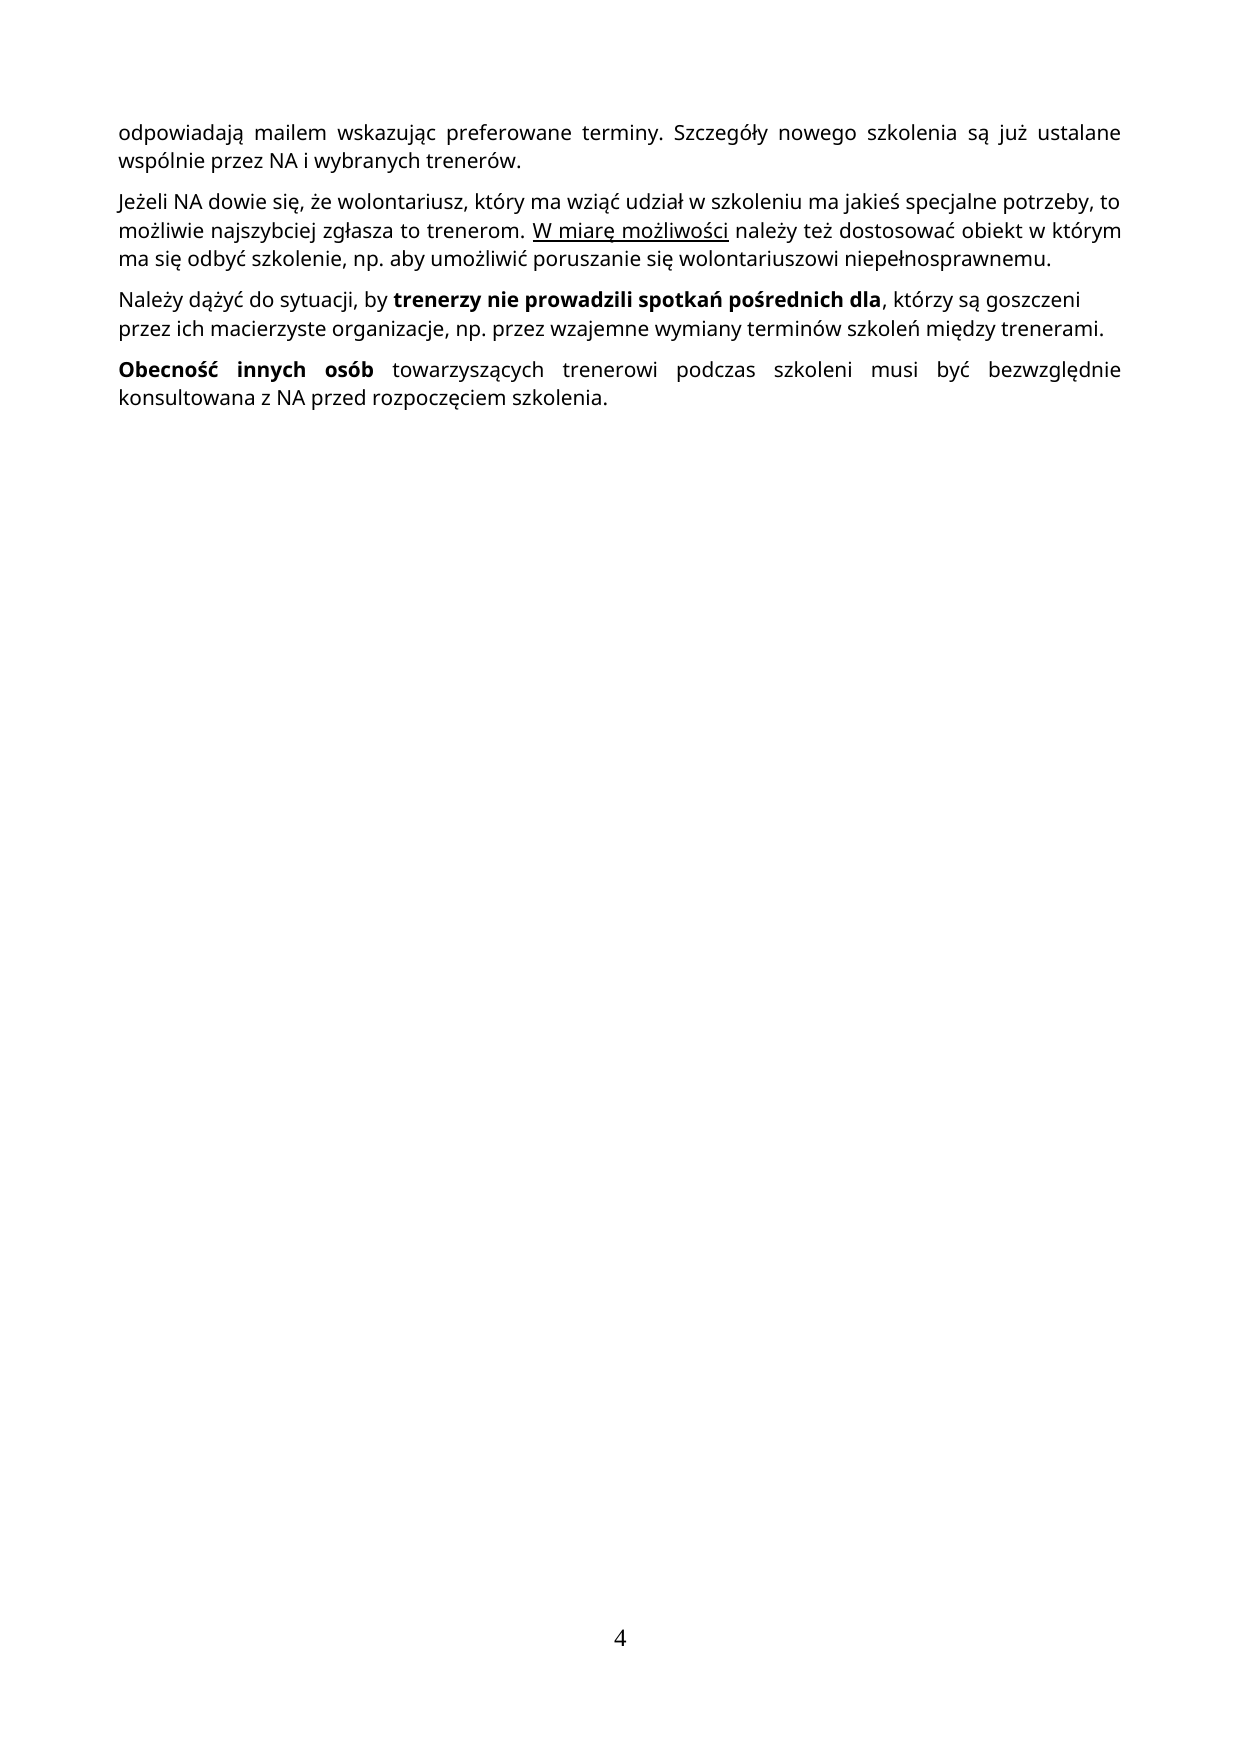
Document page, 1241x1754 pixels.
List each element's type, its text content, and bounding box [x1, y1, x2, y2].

text Należy dążyć do sytuacji, by trenerzy nie prowadzili spotkań pośrednich dla, którzy są goszczeni przez ich macierzyste organizacje, np. przez wzajemne wymiany terminów szkoleń między trenerami. [118, 285, 1122, 342]
text Obecność innych osób towarzyszących trenerowi podczas szkoleni musi być bezwzględnie konsultowana z NA przed rozpoczęciem szkolenia. [118, 355, 1122, 412]
text Jeżeli NA dowie się, że wolontariusz, który ma wziąć udział w szkoleniu ma jakieś specjalne potrzeby, to możliwie najszybciej zgłasza to trenerom. W miarę możliwości należy też dostosować obiekt w którym ma się odbyć szkolenie, np. aby umożliwić poruszanie się wolontariuszowi niepełnosprawnemu. [118, 187, 1122, 273]
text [118, 118, 1122, 175]
